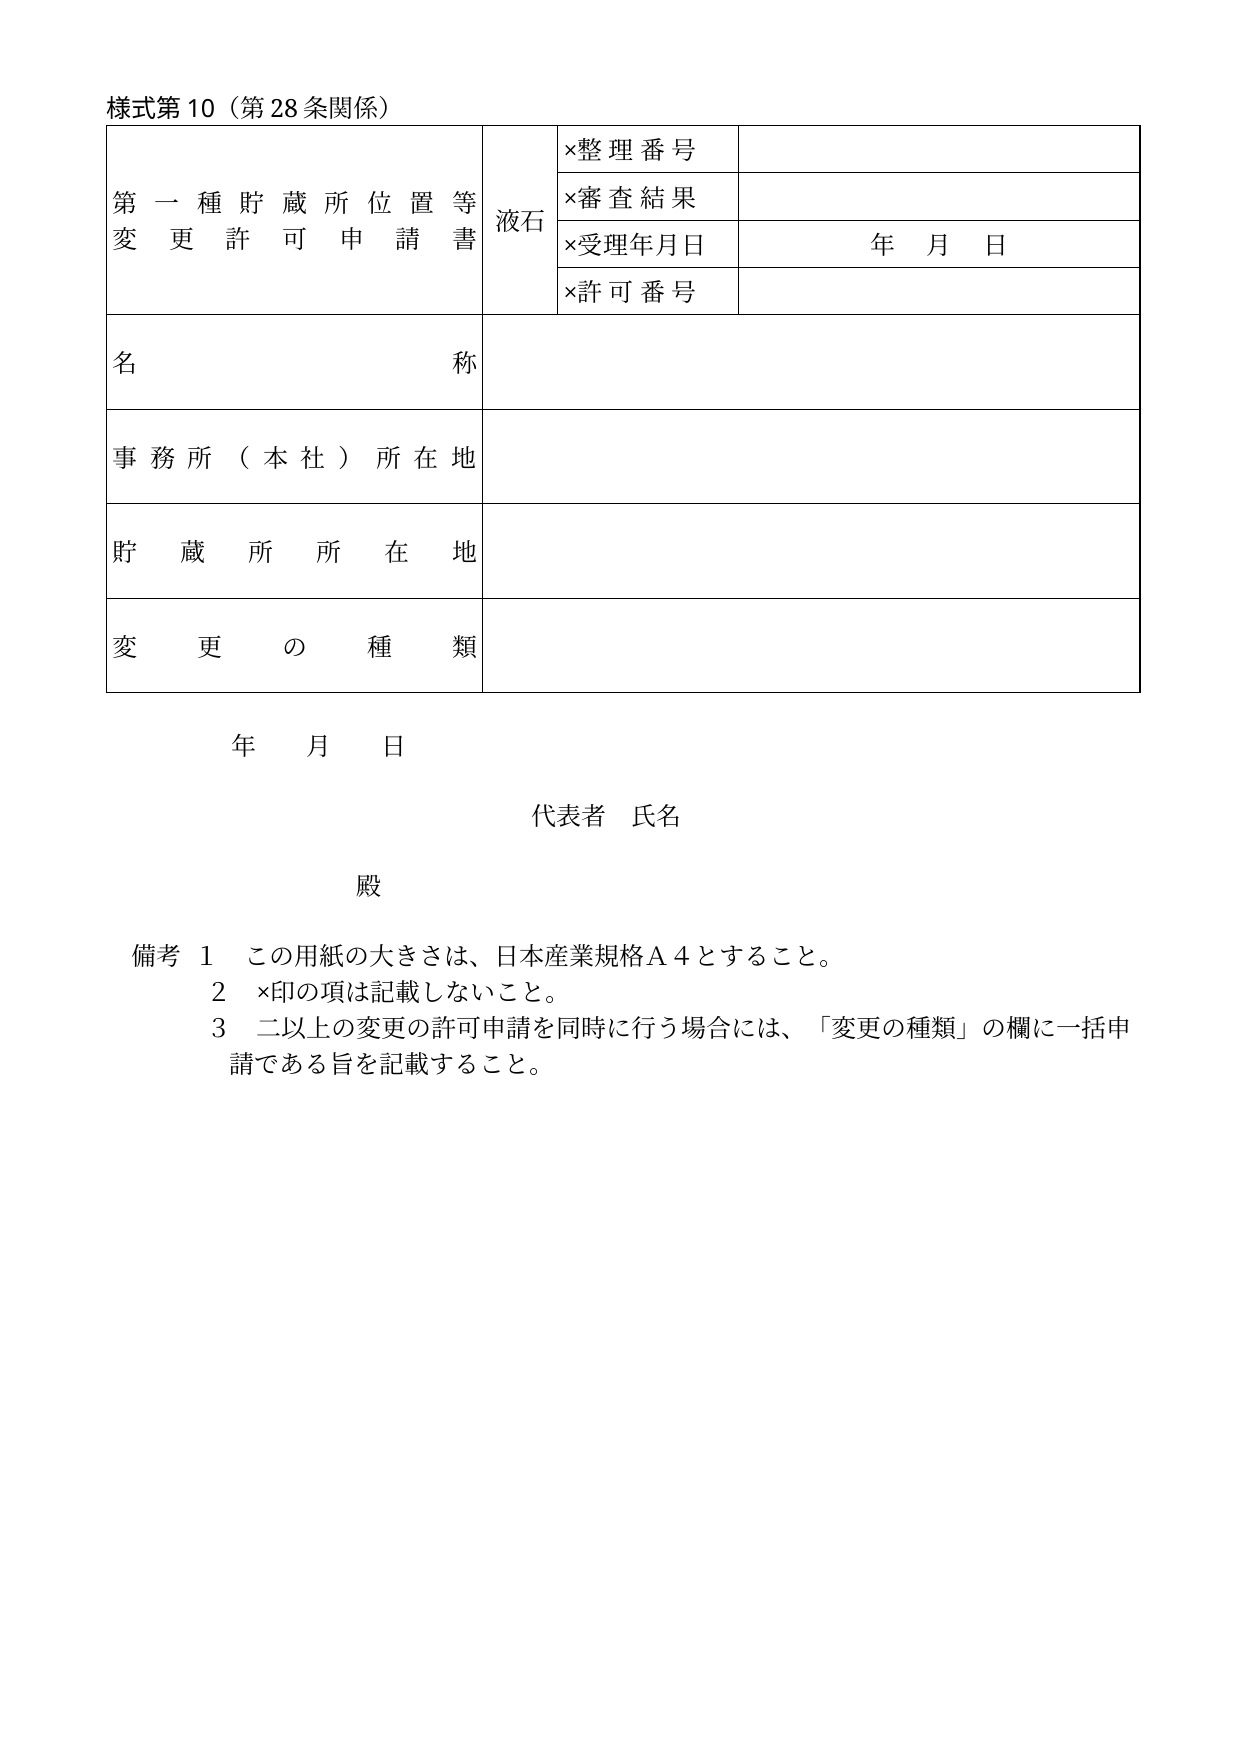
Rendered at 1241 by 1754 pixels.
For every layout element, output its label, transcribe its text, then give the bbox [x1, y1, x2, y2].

text ３ 二以上の変更の許可申請を同時に行う場合には、「変更の種類」の欄に一括申請である旨を記載すること。 [206, 1009, 1134, 1081]
table_cell ×審 査 結 果 [558, 173, 738, 219]
table_cell 事務所（本社）所在地 [107, 410, 482, 503]
table_cell [483, 410, 1139, 503]
table_header 第一種貯蔵所位置等 変更許可申請書 [107, 126, 482, 314]
text 殿 [106, 867, 1134, 903]
table_cell [483, 599, 1139, 692]
table_cell ×受理年月日 [558, 221, 738, 267]
text 年 月 日 [106, 727, 1134, 763]
table_cell [739, 268, 1139, 314]
table_cell 貯蔵所所在地 [107, 504, 482, 597]
table_cell [483, 504, 1139, 597]
text 備考 １ この用紙の大きさは、日本産業規格Ａ４とすること。 [106, 937, 1134, 973]
table_header ×整 理 番 号 [558, 126, 738, 172]
table_header [739, 126, 1139, 172]
table_cell [483, 315, 1139, 408]
text 代表者 氏名 [531, 797, 1134, 833]
text 様式第10（第28条関係） [106, 89, 1134, 125]
table_cell 変更の種類 [107, 599, 482, 692]
text ２ ×印の項は記載しないこと。 [106, 973, 1134, 1009]
table_cell 年 月 日 [739, 221, 1139, 267]
table_cell 名 称 [107, 315, 482, 408]
table_header 液石 [483, 126, 557, 314]
table_cell [739, 173, 1139, 219]
table_cell ×許 可 番 号 [558, 268, 738, 314]
